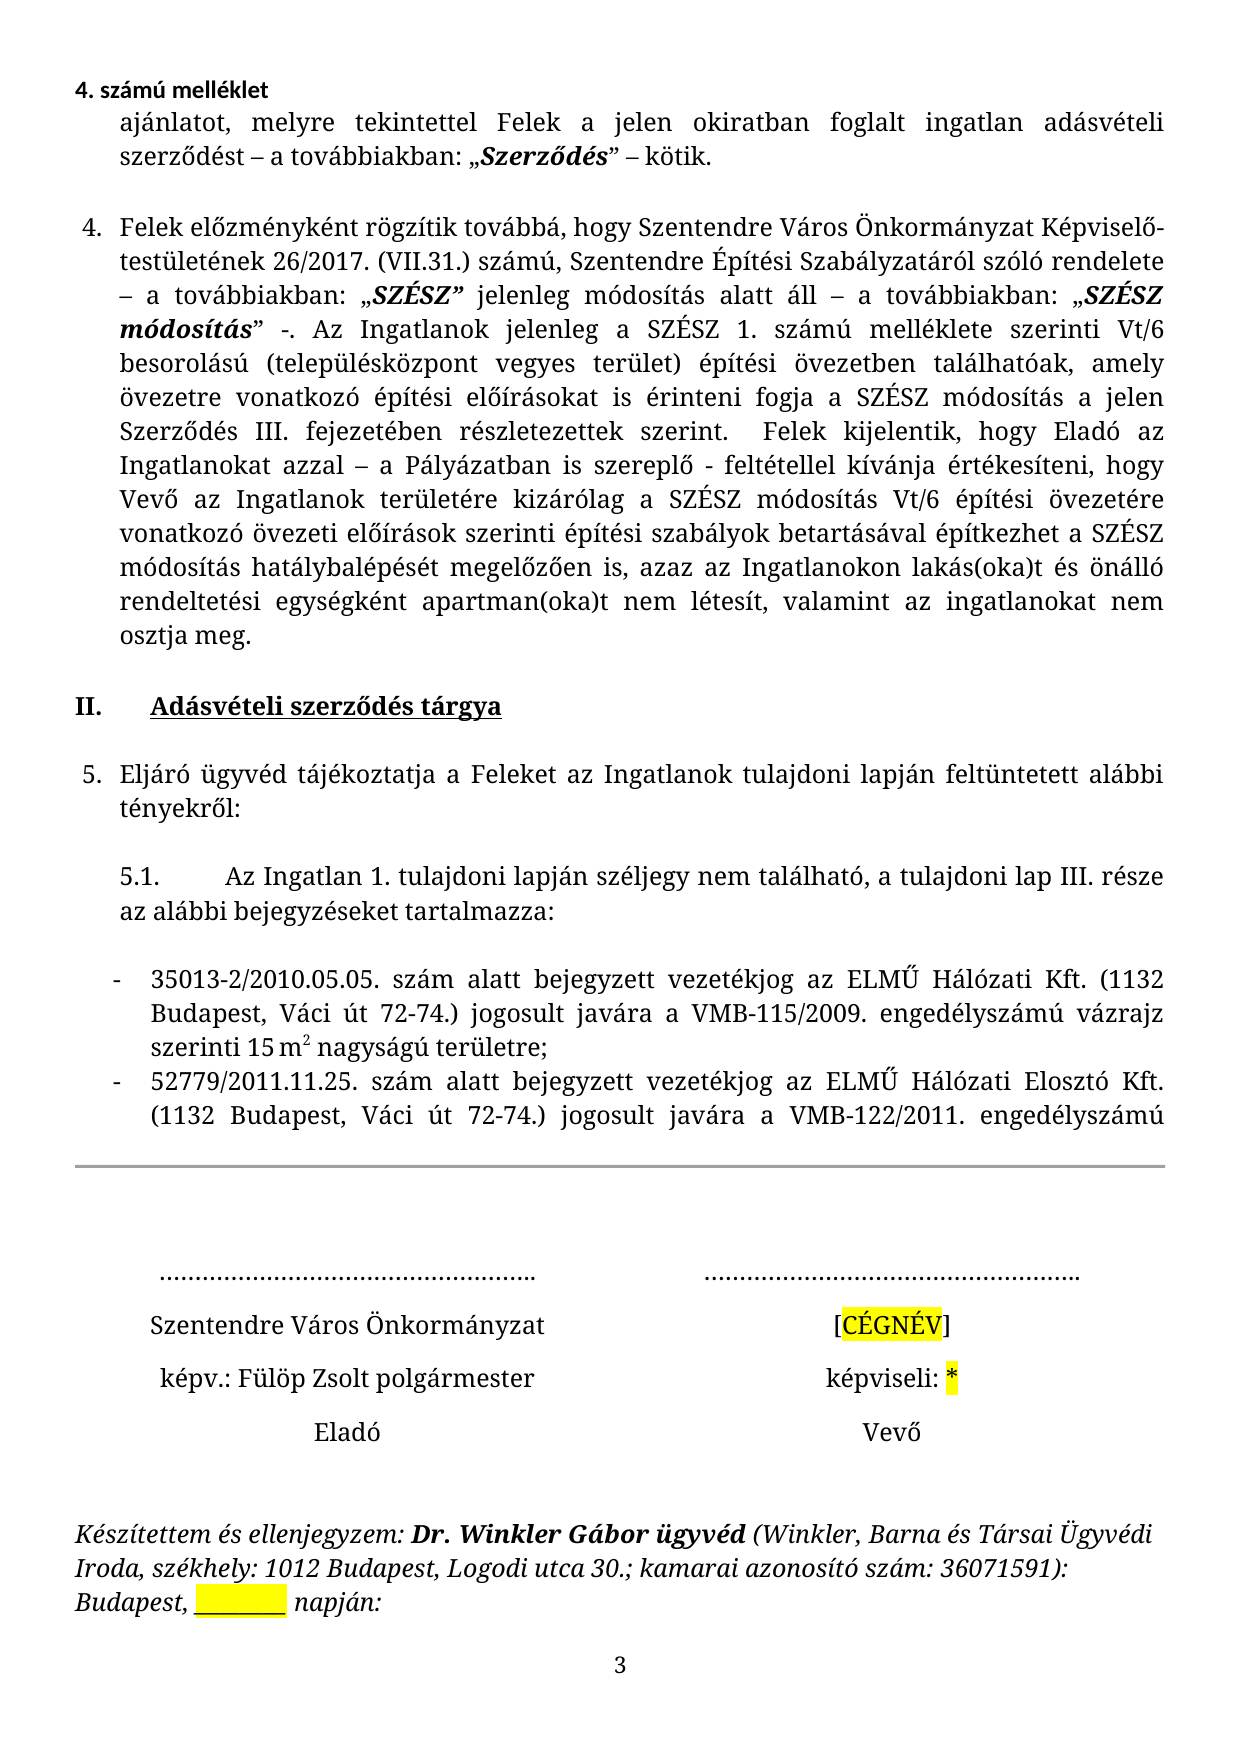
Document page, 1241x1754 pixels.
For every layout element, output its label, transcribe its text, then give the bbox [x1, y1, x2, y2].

list Az Ingatlan 1. tulajdoni lapján széljegy nem található, a tulajdoni lap III. része az alábbi bejegyzéseket tartalmazza: [119, 859, 1165, 927]
list Eladó …… napján pályázatot – a továbbiakban: „Pályázat” - írt ki az Ingatlanok értékesítésére vonatkozóan az Nvt. 11. § (16) bekezdése, illetve az önkormányzat vagyonáról és az önkormányzati vagyon feletti tulajdonosi jogok gyakorlásáról szóló, Szentendre Város Önkormányzat Képviselő-testületének 9/2018. (III.26.) önkormányzati rendelete – a továbbiakban: „Vagyonrendelet” 20-21. §-nak rendelkezései, valamint Szentendre Város Önkormányzat Polgármestere a Képviselő-testület feladat- és hatáskörében, a katasztrófavédelemről és a hozzá kapcsolódó egyes törvények módosításáról szóló 2011. évi CXXVIII. törvény 46. § (4) bekezdése alapján, a 27/2021. (I.29.) Korm. rendelettel kihirdetett veszélyhelyzetre tekintettel a veszélyhelyzet idejére biztosított jogkörben eljárva hozott 61/2021. (III.10.) sz. határozata alapján. A pályázati felhívásra Vevő nyújtotta be az értékelési szempontok szerinti legkedvezőbb érvényes ajánlatot, melyre tekintettel Felek a jelen okiratban foglalt ingatlan adásvételi szerződést – a továbbiakban: „Szerződés” – kötik. [82, 104, 1165, 172]
list Eljáró ügyvéd tájékoztatja a Feleket az Ingatlanok tulajdoni lapján feltüntetett alábbi tényekről: [82, 757, 1165, 825]
list 52779/2011.11.25. szám alatt bejegyzett vezetékjog az ELMŰ Hálózati Elosztó Kft. (1132 Budapest, Váci út 72-74.) jogosult javára a VMB-122/2011. engedélyszámú vázrajz szerinti 37 m2 nagyságú területre. [113, 1063, 1165, 1132]
list Felek előzményként rögzítik továbbá, hogy Szentendre Város Önkormányzat Képviselő-testületének 26/2017. (VII.31.) számú, Szentendre Építési Szabályzatáról szóló rendelete – a továbbiakban: „SZÉSZ” jelenleg módosítás alatt áll – a továbbiakban: „SZÉSZ módosítás” -. Az Ingatlanok jelenleg a SZÉSZ 1. számú melléklete szerinti Vt/6 besorolású (településközpont vegyes terület) építési övezetben találhatóak, amely övezetre vonatkozó építési előírásokat is érinteni fogja a SZÉSZ módosítás a jelen Szerződés III. fejezetében részletezettek szerint. Felek kijelentik, hogy Eladó az Ingatlanokat azzal – a Pályázatban is szereplő - feltétellel kívánja értékesíteni, hogy Vevő az Ingatlanok területére kizárólag a SZÉSZ módosítás Vt/6 építési övezetére vonatkozó övezeti előírások szerinti építési szabályok betartásával építkezhet a SZÉSZ módosítás hatálybalépését megelőzően is, azaz az Ingatlanokon lakás(oka)t és önálló rendeltetési egységként apartman(oka)t nem létesít, valamint az ingatlanokat nem osztja meg. [82, 209, 1165, 652]
list 35013-2/2010.05.05. szám alatt bejegyzett vezetékjog az ELMŰ Hálózati Kft. (1132 Budapest, Váci út 72-74.) jogosult javára a VMB-115/2009. engedélyszámú vázrajz szerinti 15 m2 nagyságú területre; [113, 961, 1165, 1063]
list Adásvételi szerződés tárgya [75, 689, 1165, 723]
